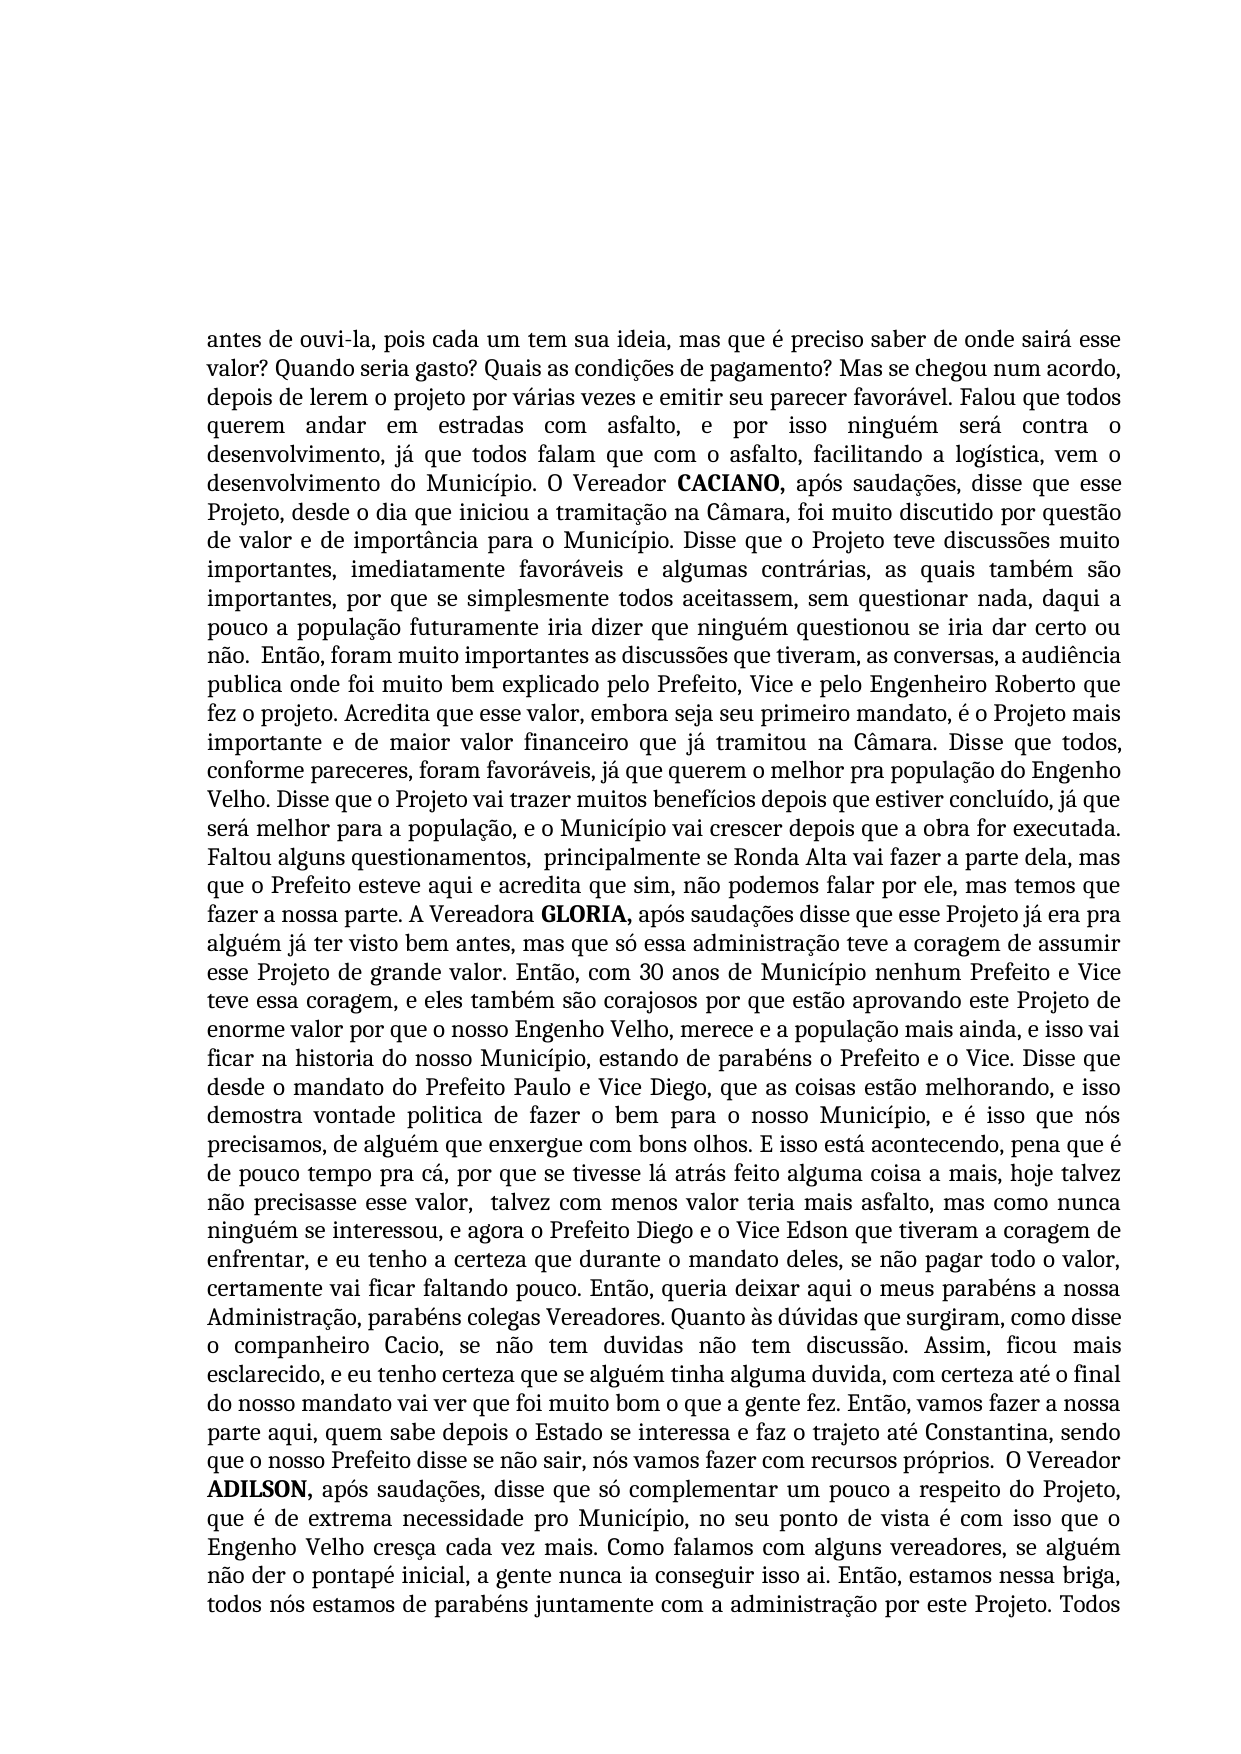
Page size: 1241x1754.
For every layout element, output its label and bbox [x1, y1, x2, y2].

text [207, 325, 1122, 1619]
